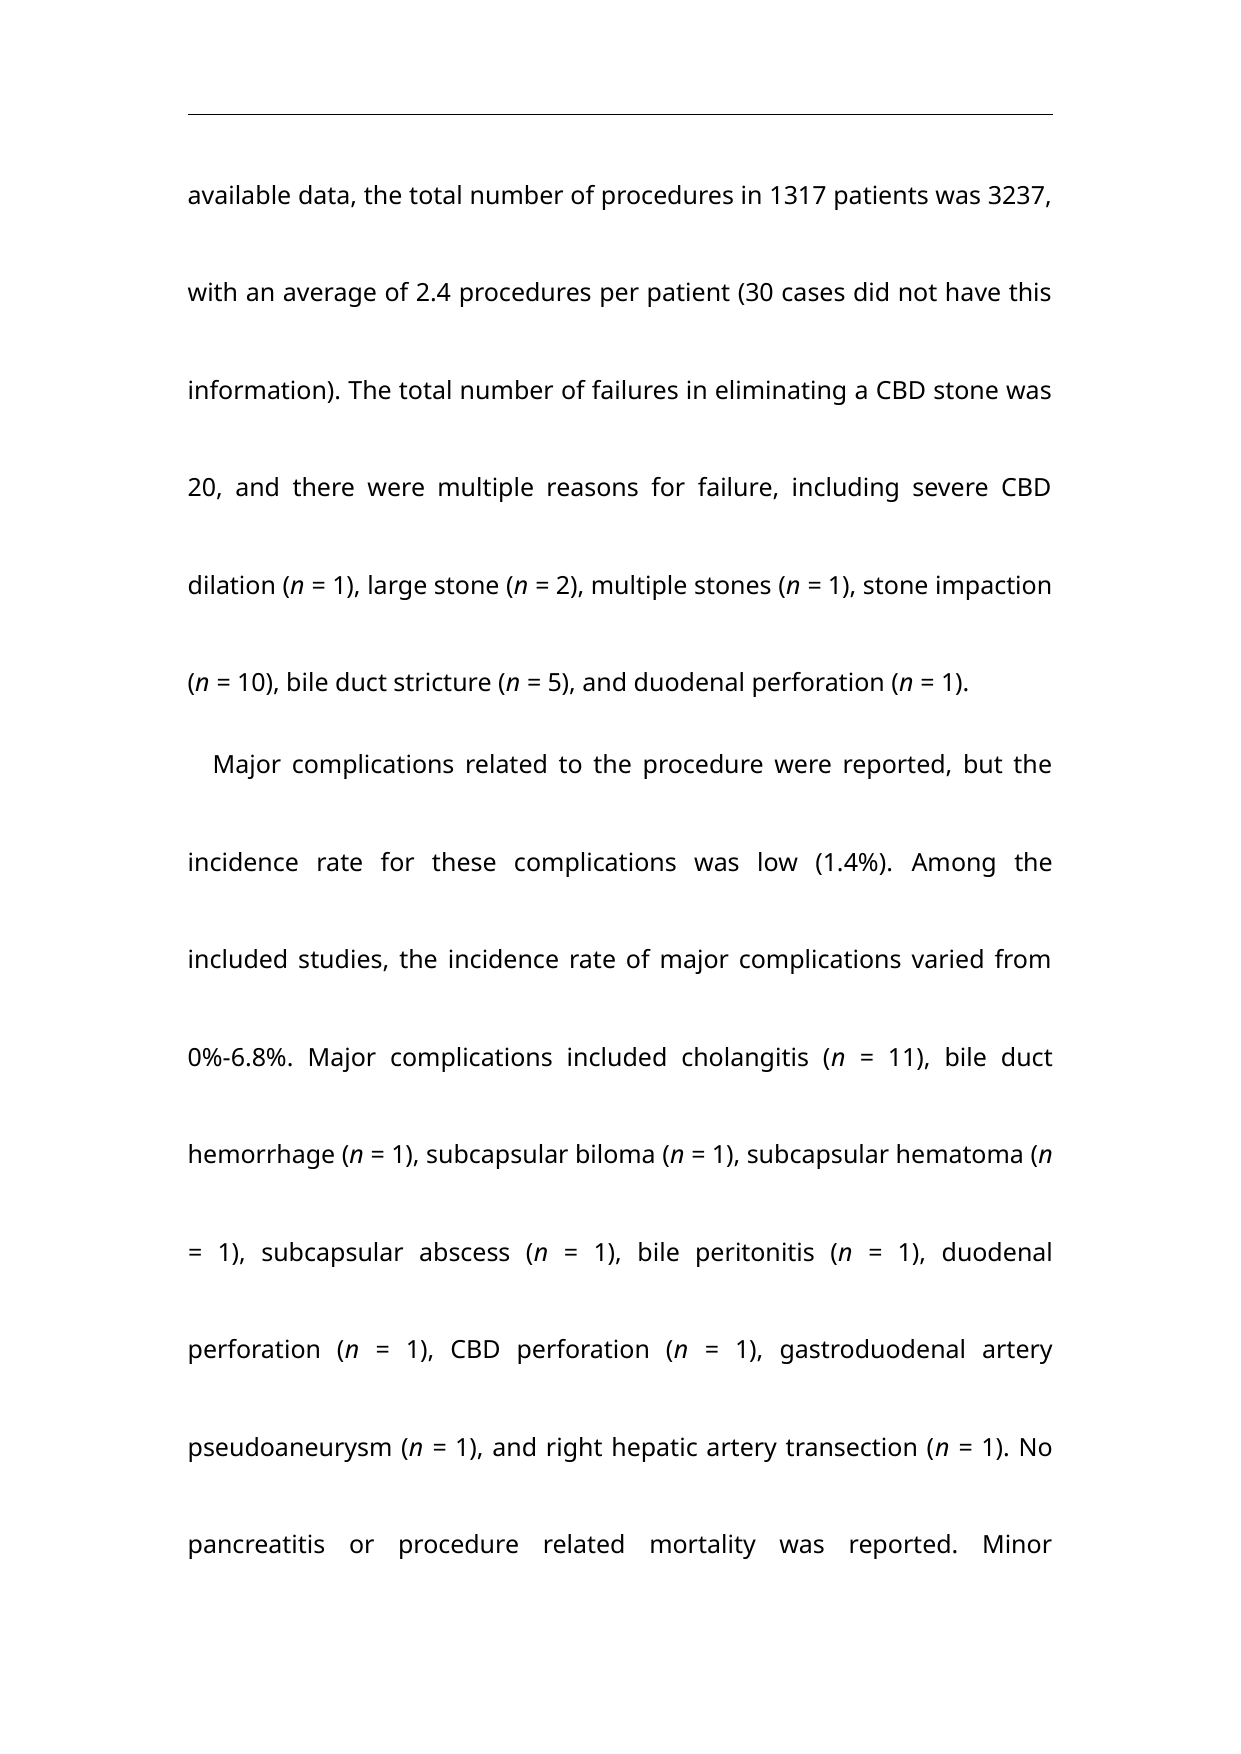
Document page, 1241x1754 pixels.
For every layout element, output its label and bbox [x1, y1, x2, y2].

text [187, 162, 1053, 714]
text [187, 731, 1053, 1576]
